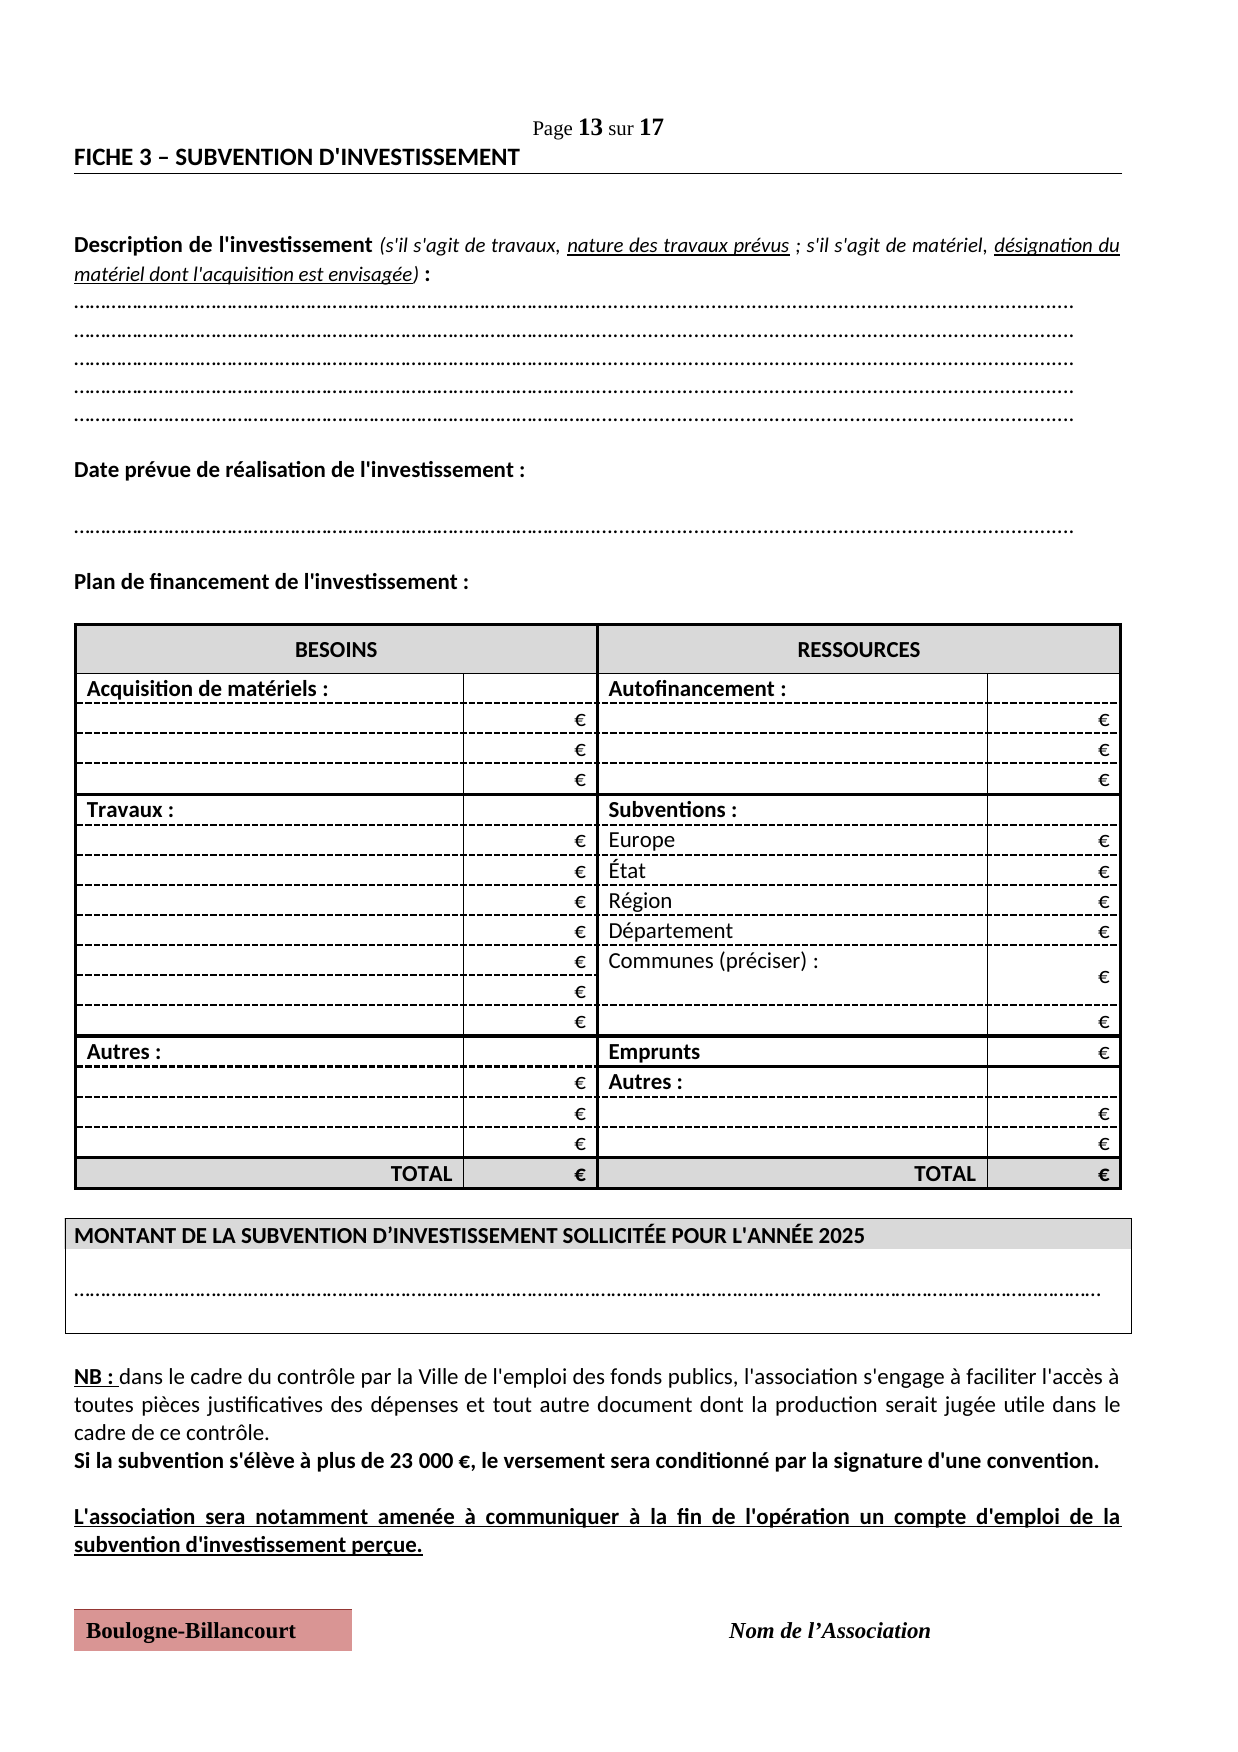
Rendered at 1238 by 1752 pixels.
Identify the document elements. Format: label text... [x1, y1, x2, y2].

text ………………………………………………………………………………………................................................................................... [74, 511, 1122, 539]
table_cell € [988, 1159, 1119, 1187]
table_cell [599, 1004, 987, 1034]
table_cell Autres : [77, 1038, 463, 1065]
table_cell [77, 762, 463, 792]
text NB : dans le cadre du contrôle par la Ville de l'emploi des fonds publics, l'association s'engage à faciliter l'accès à toutes pièces justificatives des dépenses et tout autre document dont la production serait jugée utile dans le cadre de ce contrôle. [74, 1362, 1122, 1446]
table_cell [77, 944, 463, 974]
table_cell [77, 1004, 463, 1034]
table_cell € [464, 1096, 596, 1126]
table_cell [77, 1096, 463, 1126]
table_cell [77, 1065, 463, 1096]
text montant de la subvention D’INVESTISSEMENT sollicitÉe pour l'année 2025 [66, 1219, 1131, 1249]
table_cell [77, 824, 463, 854]
table_cell TOTAL [77, 1159, 463, 1187]
table_cell € [988, 944, 1119, 1004]
table_cell € [464, 914, 596, 944]
table_cell [77, 732, 463, 762]
table_cell € [464, 1065, 596, 1096]
text ………………………………………………………………………………………................................................................................... [74, 371, 1122, 399]
table_cell [599, 732, 987, 762]
table_cell [599, 762, 987, 792]
table_cell [599, 1096, 987, 1126]
table_cell [77, 914, 463, 944]
table_cell [464, 796, 596, 823]
text …………………………………………………………………………………………………………………………………………………………………………… [74, 1274, 1122, 1303]
text ………………………………………………………………………………………................................................................................... [74, 399, 1122, 427]
table_cell € [988, 1004, 1119, 1034]
table_cell € [464, 824, 596, 854]
text ………………………………………………………………………………………................................................................................... [74, 287, 1122, 315]
text L'association sera notamment amenée à communiquer à la fin de l'opération un compte d'emploi de la subvention d'investissement perçue. [74, 1502, 1122, 1526]
table_cell Région [599, 884, 987, 914]
table_cell Communes (préciser) : [599, 944, 987, 1004]
table_cell [464, 1038, 596, 1065]
table_cell TOTAL [599, 1159, 987, 1187]
table_cell € [464, 762, 596, 792]
table_cell € [464, 944, 596, 974]
table_cell Autres : [599, 1068, 987, 1096]
table_cell € [988, 1038, 1119, 1065]
text FICHE 3 – Subvention d'INVESTISSEMENT [74, 141, 1122, 173]
table_cell € [988, 824, 1119, 854]
table_cell € [464, 702, 596, 732]
text L'association sera notamment amenée à communiquer à la fin de l'opération un compte d'emploi de la subvention d'investissement perçue. [74, 1527, 1122, 1558]
text Description de l'investissement (s'il s'agit de travaux, nature des travaux prévus ; s'il s'agit de matériel, désignation du matériel dont l'acquisition est envisagée) : [74, 231, 1122, 287]
table_cell Département [599, 914, 987, 944]
table_cell € [988, 1126, 1119, 1156]
table_cell € [464, 884, 596, 914]
table_cell € [988, 732, 1119, 762]
table_cell € [464, 1126, 596, 1156]
table_header RESSOURCES [599, 626, 1119, 673]
table_cell [77, 1126, 463, 1156]
table_cell [77, 702, 463, 732]
table_cell [988, 1068, 1119, 1096]
text ………………………………………………………………………………………................................................................................... [74, 343, 1122, 371]
text ………………………………………………………………………………………................................................................................... [74, 315, 1122, 343]
table_cell Emprunts [599, 1038, 987, 1065]
table_cell [599, 702, 987, 732]
table_cell € [464, 854, 596, 884]
table_header BESOINS [77, 626, 596, 673]
text Plan de financement de l'investissement : [74, 567, 1122, 595]
text Si la subvention s'élève à plus de 23 000 €, le versement sera conditionné par la signature d'une convention. [74, 1446, 1122, 1474]
table_cell Acquisition de matériels : [77, 674, 463, 702]
table_cell Travaux : [77, 796, 463, 823]
table_cell [77, 884, 463, 914]
table_cell Europe [599, 824, 987, 854]
table_cell Subventions : [599, 796, 987, 823]
table_cell [988, 674, 1119, 702]
table_cell € [988, 1096, 1119, 1126]
text Date prévue de réalisation de l'investissement : [74, 455, 1122, 483]
table_cell € [464, 1004, 596, 1034]
table_cell € [988, 762, 1119, 792]
table_cell € [464, 974, 596, 1004]
table_cell € [988, 914, 1119, 944]
table_cell Autofinancement : [599, 674, 987, 702]
table_cell € [988, 702, 1119, 732]
table_cell [77, 974, 463, 1004]
table_cell [599, 1126, 987, 1156]
table_cell [988, 796, 1119, 823]
table_cell [464, 674, 596, 702]
table_cell € [988, 854, 1119, 884]
table_cell € [464, 1159, 596, 1187]
table_cell [77, 854, 463, 884]
table_cell État [599, 854, 987, 884]
table_cell € [464, 732, 596, 762]
table_cell € [988, 884, 1119, 914]
